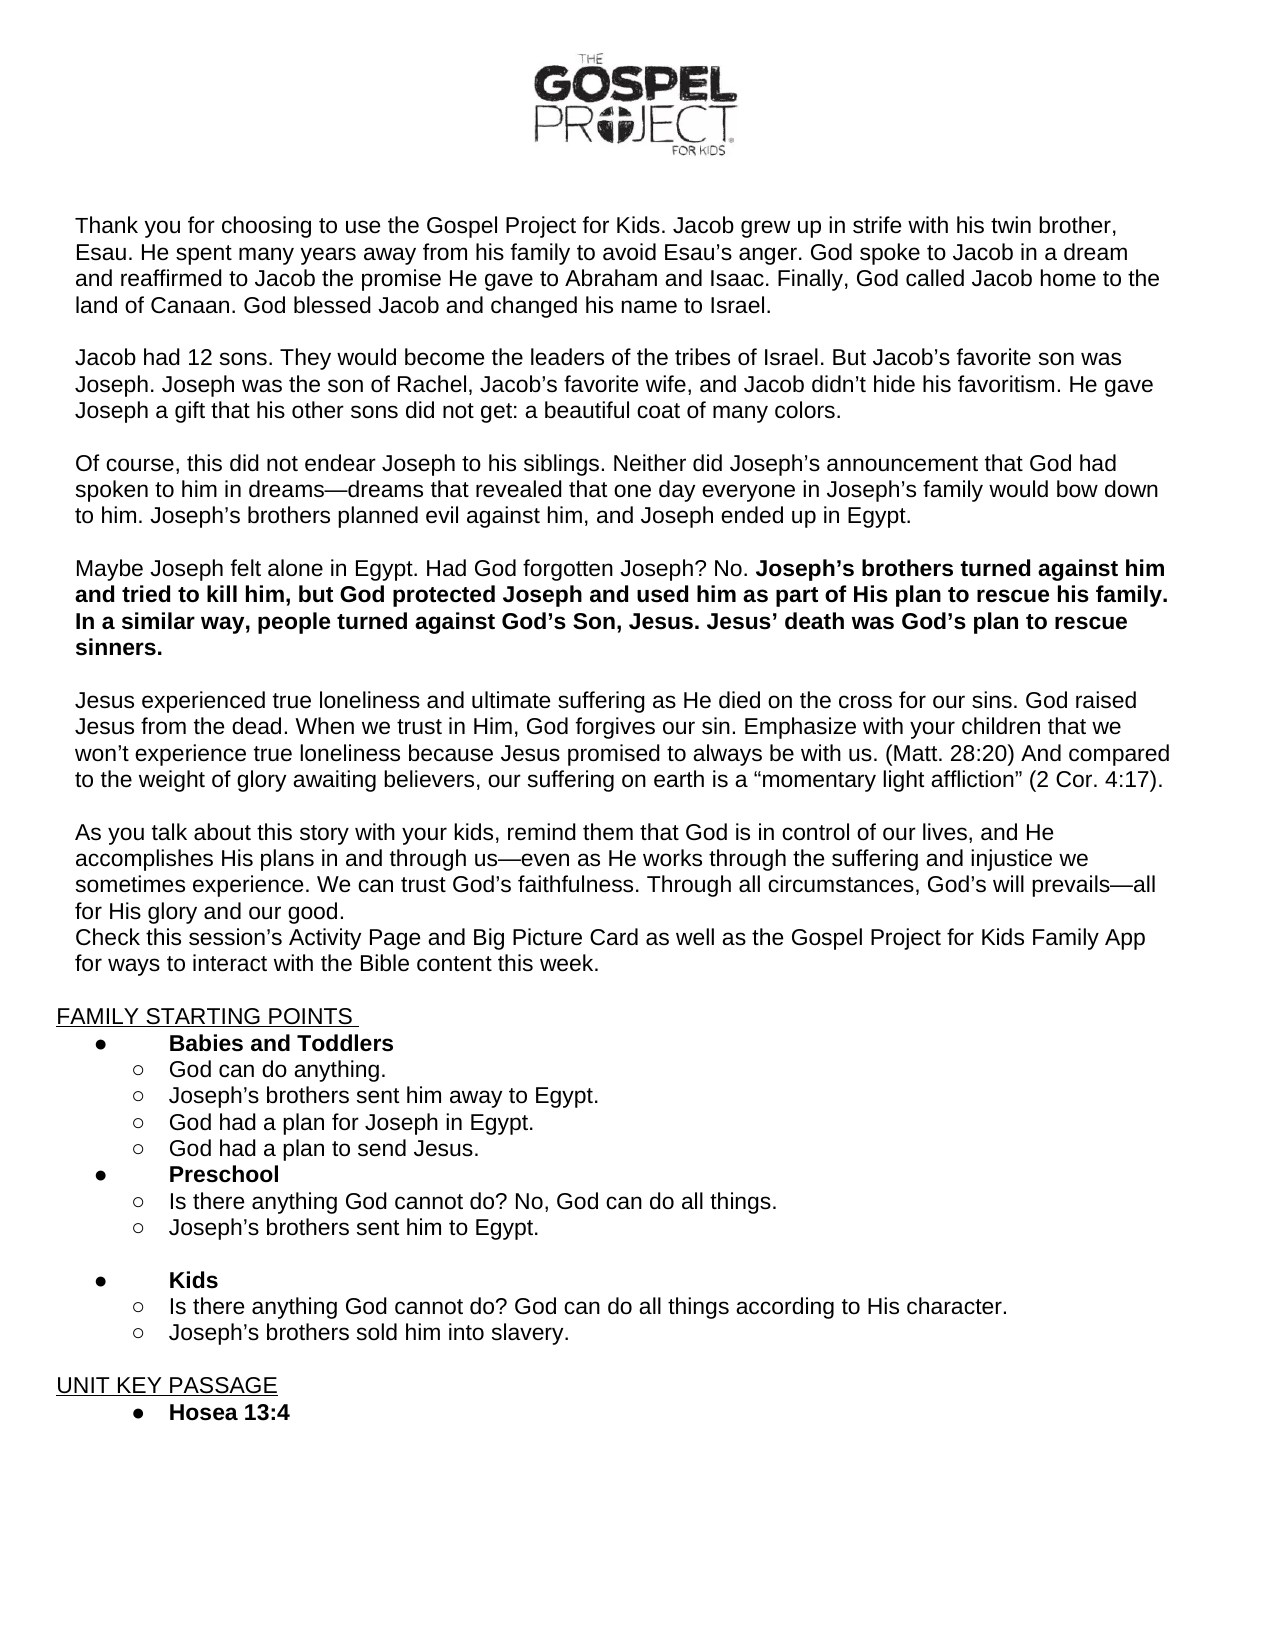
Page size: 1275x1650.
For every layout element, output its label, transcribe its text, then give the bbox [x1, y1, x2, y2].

picture [526, 46, 739, 159]
text ○ God had a plan for Joseph in Egypt. [131, 1108, 1172, 1135]
text ○ God can do anything. [131, 1056, 1172, 1082]
text UNIT KEY PASSAGE [56, 1372, 1172, 1398]
text ○ Joseph’s brothers sent him away to Egypt. [131, 1082, 1172, 1108]
text Jesus experienced true loneliness and ultimate suffering as He died on the cross for our sins. God raised Jesus from the dead. When we trust in Him, God forgives our sin. Emphasize with your children that we won’t experience true loneliness because Jesus promised to always be with us. (Matt. 28:20) And compared to the weight of glory awaiting believers, our suffering on earth is a “momentary light affliction” (2 Cor. 4:17). [75, 687, 1172, 792]
text ○ Joseph’s brothers sold him into slavery. [131, 1319, 1172, 1346]
text Thank you for choosing to use the Gospel Project for Kids. Jacob grew up in strife with his twin brother, Esau. He spent many years away from his family to avoid Esau’s anger. God spoke to Jacob in a dream and reaffirmed to Jacob the promise He gave to Abraham and Isaac. Finally, God called Jacob home to the land of Canaan. God blessed Jacob and changed his name to Israel. [75, 212, 1172, 318]
text Maybe Joseph felt alone in Egypt. Had God forgotten Joseph? No. Joseph’s brothers turned against him and tried to kill him, but God protected Joseph and used him as part of His plan to rescue his family. In a similar way, people turned against God’s Son, Jesus. Jesus’ death was God’s plan to rescue sinners. [75, 555, 1172, 661]
text ● Hosea 13:4 [131, 1398, 1172, 1425]
text FAMILY STARTING POINTS [56, 1003, 1172, 1029]
text ○ Joseph’s brothers sent him to Egypt. [131, 1214, 1172, 1240]
text ○ Is there anything God cannot do? God can do all things according to His character. [131, 1293, 1172, 1319]
text As you talk about this story with your kids, remind them that God is in control of our lives, and He accomplishes His plans in and through us—even as He works through the suffering and injustice we sometimes experience. We can trust God’s faithfulness. Through all circumstances, God’s will prevails—all for His glory and our good. [75, 819, 1172, 924]
text ● Preschool [19, 1161, 1172, 1188]
text Of course, this did not endear Joseph to his siblings. Neither did Joseph’s announcement that God had spoken to him in dreams—dreams that revealed that one day everyone in Joseph’s family would bow down to him. Joseph’s brothers planned evil against him, and Joseph ended up in Egypt. [75, 450, 1172, 529]
text Check this session’s Activity Page and Big Picture Card as well as the Gospel Project for Kids Family App for ways to interact with the Bible content this week. [75, 924, 1172, 977]
text ○ God had a plan to send Jesus. [131, 1135, 1172, 1161]
text ○ Is there anything God cannot do? No, God can do all things. [131, 1188, 1172, 1214]
text Jacob had 12 sons. They would become the leaders of the tribes of Israel. But Jacob’s favorite son was Joseph. Joseph was the son of Rachel, Jacob’s favorite wife, and Jacob didn’t hide his favoritism. He gave Joseph a gift that his other sons did not get: a beautiful coat of many colors. [75, 344, 1172, 423]
text ● Kids [19, 1267, 1172, 1293]
text ● Babies and Toddlers [56, 1029, 1172, 1056]
